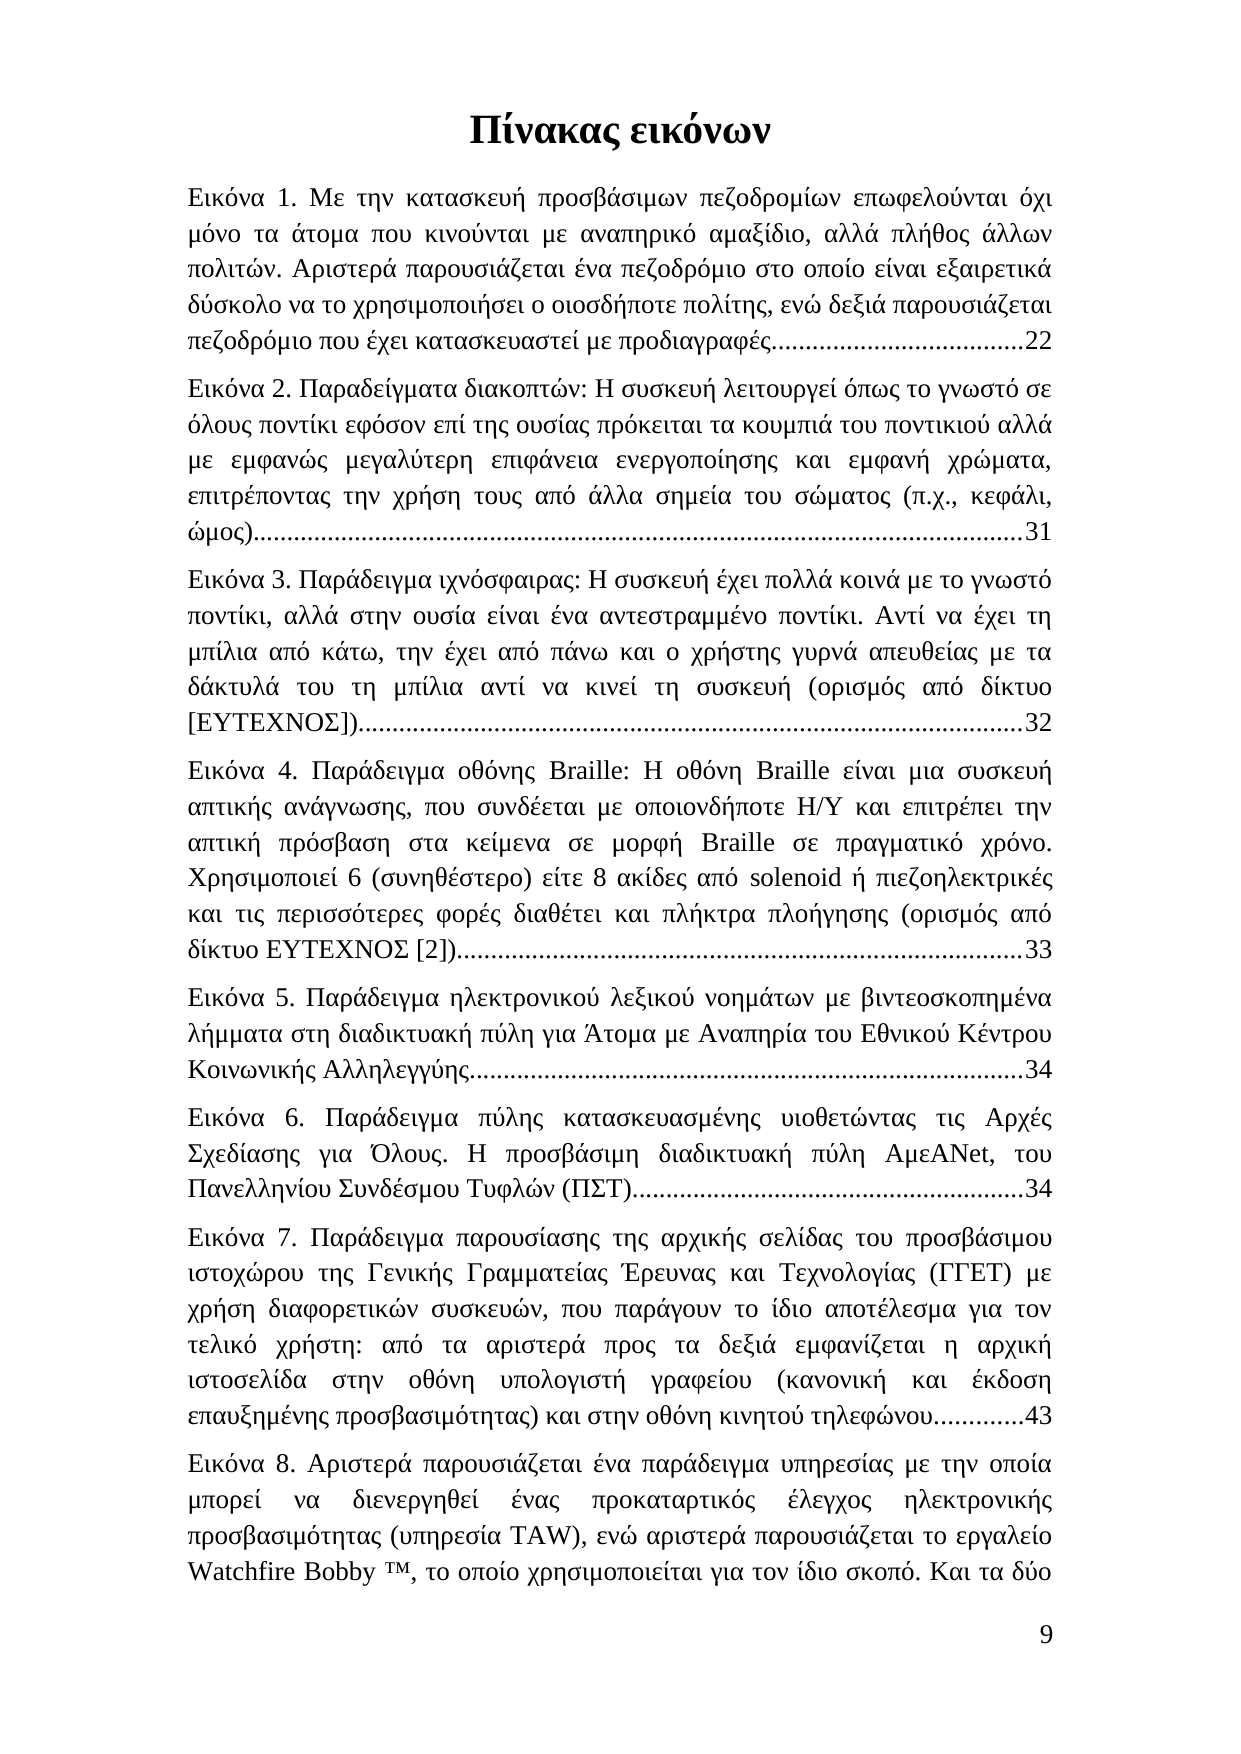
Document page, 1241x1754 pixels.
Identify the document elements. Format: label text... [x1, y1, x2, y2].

text Εικόνα 6. Παράδειγμα πύλης κατασκευασμένης υιοθετώντας τις Αρχές Σχεδίασης για Όλους. Η προσβάσιμη διαδικτυακή πύλη ΑμεΑNet, του Πανελληνίου Συνδέσμου Τυφλών (ΠΣΤ). 34 [187, 1101, 1053, 1203]
text Εικόνα 7. Παράδειγμα παρουσίασης της αρχικής σελίδας του προσβάσιμου ιστοχώρου της Γενικής Γραμματείας Έρευνας και Τεχνολογίας (ΓΓΕΤ) με χρήση διαφορετικών συσκευών, που παράγουν το ίδιο αποτέλεσμα για τον τελικό χρήστη: από τα αριστερά προς τα δεξιά εμφανίζεται η αρχική ιστοσελίδα στην οθόνη υπολογιστή γραφείου (κανονική και έκδοση επαυξημένης προσβασιμότητας) και στην οθόνη κινητού τηλεφώνου. 43 [187, 1221, 1053, 1430]
text Πίνακας εικόνων [187, 105, 1053, 153]
text Εικόνα 4. Παράδειγμα οθόνης Braille: Η οθόνη Braille είναι μια συσκευή απτικής ανάγνωσης, που συνδέεται με οποιονδήποτε Η/Υ και επιτρέπει την απτική πρόσβαση στα κείμενα σε μορφή Braille σε πραγματικό χρόνο. Χρησιμοποιεί 6 (συνηθέστερο) είτε 8 ακίδες από solenoid ή πιεζοηλεκτρικές και τις περισσότερες φορές διαθέτει και πλήκτρα πλοήγησης (ορισμός από δίκτυο ΕΥΤΕΧΝΟΣ [2]). 33 [187, 754, 1053, 964]
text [187, 1447, 1053, 1586]
text Εικόνα 5. Παράδειγμα ηλεκτρονικού λεξικού νοημάτων με βιντεοσκοπημένα λήμματα στη διαδικτυακή πύλη για Άτομα με Αναπηρία του Εθνικού Κέντρου Κοινωνικής Αλληλεγγύης. 34 [187, 981, 1053, 1084]
text Εικόνα 3. Παράδειγμα ιχνόσφαιρας: Η συσκευή έχει πολλά κοινά με το γνωστό ποντίκι, αλλά στην ουσία είναι ένα αντεστραμμένο ποντίκι. Αντί να έχει τη μπίλια από κάτω, την έχει από πάνω και ο χρήστης γυρνά απευθείας με τα δάκτυλά του τη μπίλια αντί να κινεί τη συσκευή (ορισμός από δίκτυο [ΕΥΤΕΧΝΟΣ]). 32 [187, 563, 1053, 737]
text Εικόνα 1. Με την κατασκευή προσβάσιμων πεζοδρομίων επωφελούνται όχι μόνο τα άτομα που κινούνται με αναπηρικό αμαξίδιο, αλλά πλήθος άλλων πολιτών. Αριστερά παρουσιάζεται ένα πεζοδρόμιο στο οποίο είναι εξαιρετικά δύσκολο να το χρησιμοποιήσει ο οιοσδήποτε πολίτης, ενώ δεξιά παρουσιάζεται πεζοδρόμιο που έχει κατασκευαστεί με προδιαγραφές. 22 [187, 181, 1053, 355]
text Εικόνα 2. Παραδείγματα διακοπτών: Η συσκευή λειτουργεί όπως το γνωστό σε όλους ποντίκι εφόσον επί της ουσίας πρόκειται τα κουμπιά του ποντικιού αλλά με εμφανώς μεγαλύτερη επιφάνεια ενεργοποίησης και εμφανή χρώματα, επιτρέποντας την χρήση τους από άλλα σημεία του σώματος (π.χ., κεφάλι, ώμος). 31 [187, 372, 1053, 546]
